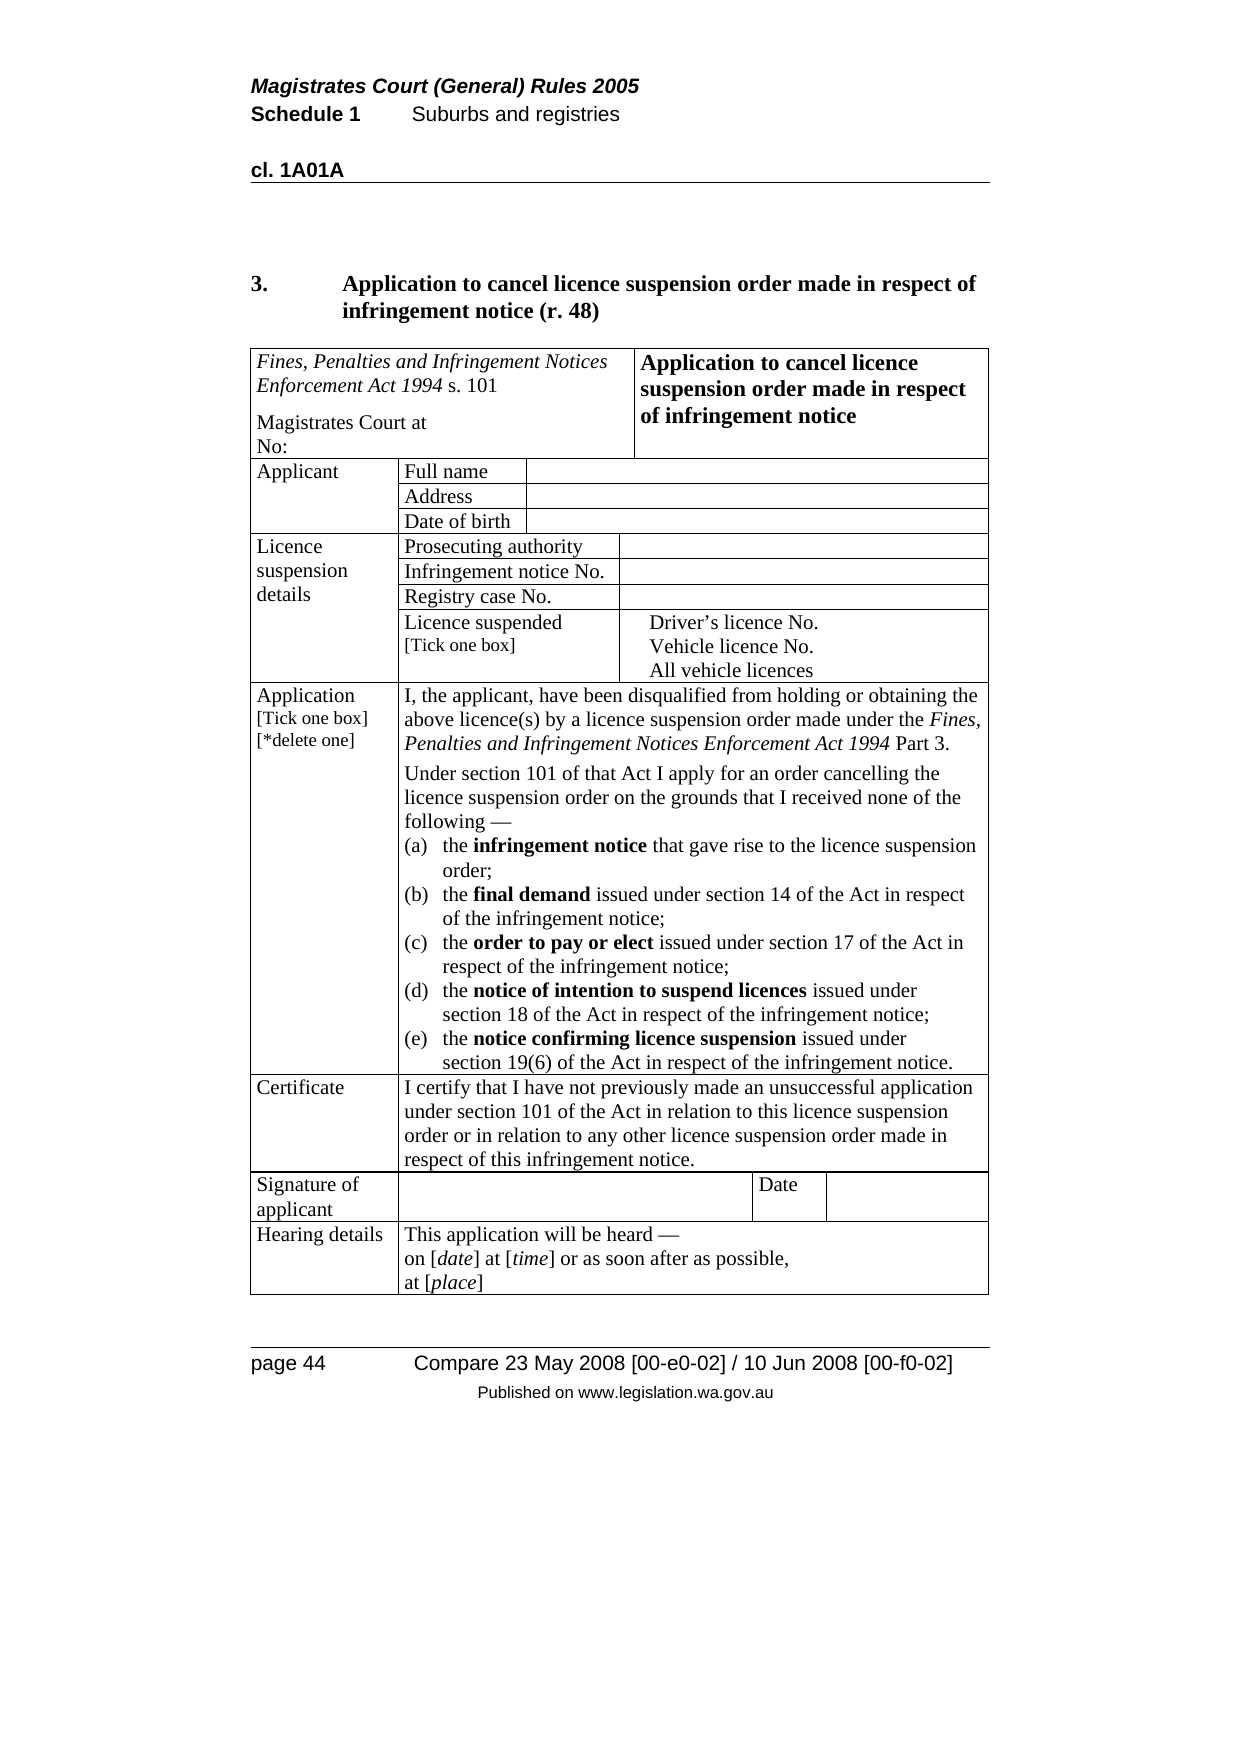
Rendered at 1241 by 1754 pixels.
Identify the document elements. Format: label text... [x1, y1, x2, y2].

table_cell Certificate [251, 1075, 398, 1171]
table_cell Application [Tick one box] [*delete one] [251, 683, 398, 1074]
table_cell [620, 585, 988, 608]
table_header Application to cancel licence suspension order made in respect of infringement notice [635, 349, 988, 458]
table_cell Prosecuting authority [399, 534, 619, 558]
table_cell [827, 1173, 988, 1221]
table_cell [527, 459, 988, 483]
table_cell Date of birth [399, 509, 526, 533]
table_cell Hearing details [251, 1222, 398, 1294]
table_cell Applicant [251, 459, 398, 533]
table_cell Signature of applicant [251, 1173, 398, 1221]
table_cell Driver’s licence No. Vehicle licence No. All vehicle licences [620, 610, 988, 682]
table_cell Address [399, 484, 526, 508]
table_cell This application will be heard — on [date] at [time] or as soon after as possible, at [place] [399, 1222, 988, 1294]
table_cell Licence suspension details [251, 534, 398, 682]
table_cell I, the applicant, have been disqualified from holding or obtaining the above licence(s) by a licence suspension order made under the Fines, Penalties and Infringement Notices Enforcement Act 1994 Part 3. Under section 101 of that Act I apply for an order cancelling the licence suspension order on the grounds that I received none of the following — (a) the infringement notice that gave rise to the licence suspension order; (b) the final demand issued under section 14 of the Act in respect of the infringement notice; (c) the order to pay or elect issued under section 17 of the Act in respect of the infringement notice; (d) the notice of intention to suspend licences issued under section 18 of the Act in respect of the infringement notice; (e) the notice confirming licence suspension issued under section 19(6) of the Act in respect of the infringement notice. [399, 683, 988, 1074]
table_cell Licence suspended [Tick one box] [399, 610, 619, 682]
table_cell [527, 509, 988, 533]
table_cell [620, 534, 988, 558]
table_cell I certify that I have not previously made an unsuccessful application under section 101 of the Act in relation to this licence suspension order or in relation to any other licence suspension order made in respect of this infringement notice. [399, 1075, 988, 1171]
table_cell Date [753, 1173, 826, 1221]
table_cell Infringement notice No. [399, 559, 619, 583]
table_header Fines, Penalties and Infringement Notices Enforcement Act 1994 s. 101 Magistrates Court at No: [251, 349, 634, 458]
table_cell [620, 559, 988, 583]
table_cell Registry case No. [399, 585, 619, 608]
subtitle 3. Application to cancel licence suspension order made in respect of infringement notice (r. 48) [251, 270, 990, 323]
table_cell Full name [399, 459, 526, 483]
table_cell [527, 484, 988, 508]
table_cell [399, 1173, 752, 1221]
